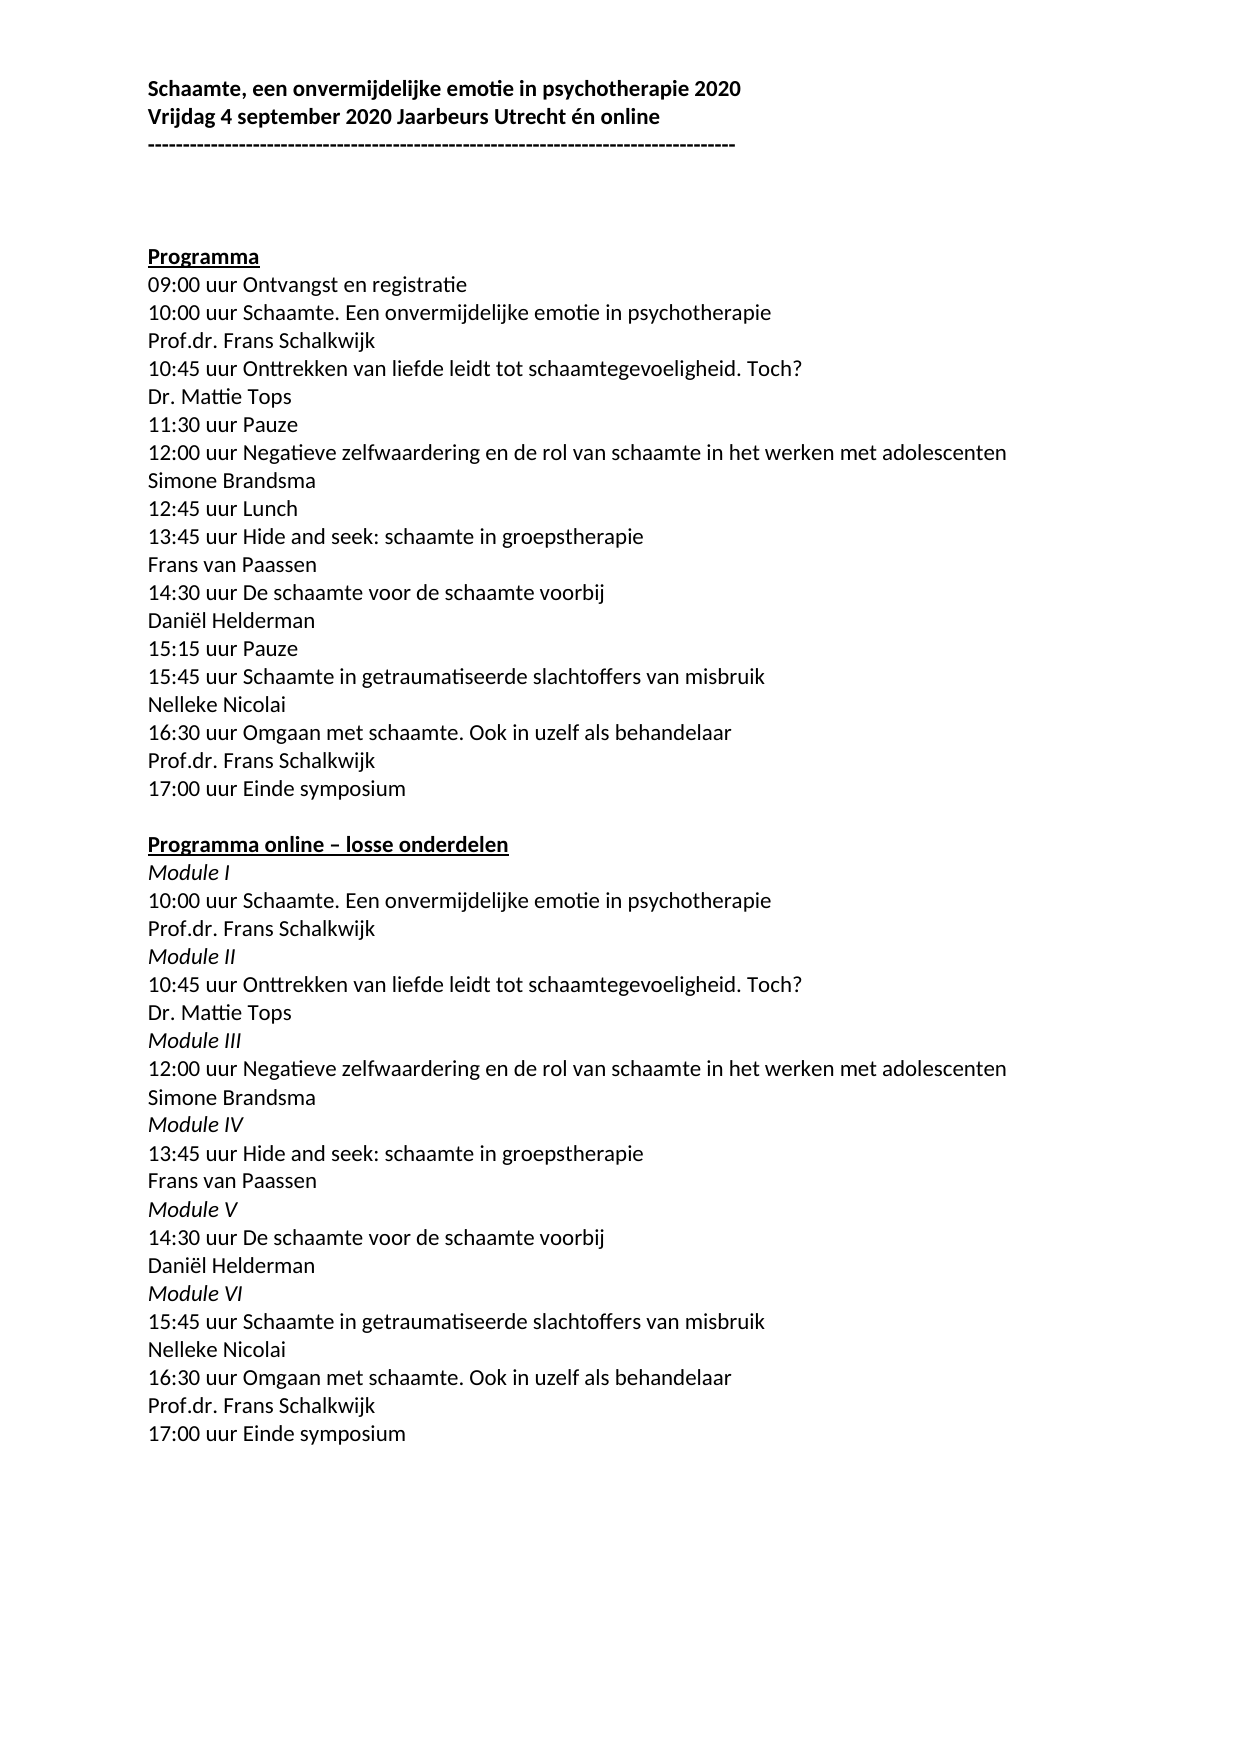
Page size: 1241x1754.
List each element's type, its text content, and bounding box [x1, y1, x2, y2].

text Simone Brandsma Module IV 13:45 uur Hide and seek: schaamte in groepstherapie [148, 1083, 1093, 1167]
text Nelleke Nicolai 16:30 uur Omgaan met schaamte. Ook in uzelf als behandelaar [148, 1335, 1093, 1391]
text Daniël Helderman 15:15 uur Pauze [148, 606, 1093, 662]
text Programma online – losse onderdelen [148, 830, 1093, 858]
text 10:00 uur Schaamte. Een onvermijdelijke emotie in psychotherapie Prof.dr. Frans Schalkwijk 10:45 uur Onttrekken van liefde leidt tot schaamtegevoeligheid. Toch? [148, 298, 1093, 382]
text Schaamte, een onvermijdelijke emotie in psychotherapie 2020 [148, 74, 1093, 102]
text 15:45 uur Schaamte in getraumatiseerde slachtoffers van misbruik [148, 662, 1093, 690]
text Prof.dr. Frans Schalkwijk 17:00 uur Einde symposium [148, 746, 1093, 802]
text 13:45 uur Hide and seek: schaamte in groepstherapie [148, 522, 1093, 550]
text 17:00 uur Einde symposium [148, 1419, 1093, 1447]
text Programma 09:00 uur Ontvangst en registratie [148, 242, 1093, 298]
text Nelleke Nicolai 16:30 uur Omgaan met schaamte. Ook in uzelf als behandelaar [148, 690, 1093, 746]
text Prof.dr. Frans Schalkwijk [148, 1391, 1093, 1419]
text 12:45 uur Lunch [148, 494, 1093, 522]
text Dr. Mattie Tops 11:30 uur Pauze [148, 382, 1093, 438]
text Module I 10:00 uur Schaamte. Een onvermijdelijke emotie in psychotherapie [148, 858, 1093, 914]
text Vrijdag 4 september 2020 Jaarbeurs Utrecht én online [148, 102, 1093, 130]
text Daniël Helderman Module VI 15:45 uur Schaamte in getraumatiseerde slachtoffers van misbruik [148, 1251, 1093, 1335]
text Frans van Paassen 14:30 uur De schaamte voor de schaamte voorbij [148, 550, 1093, 606]
text Prof.dr. Frans Schalkwijk Module II 10:45 uur Onttrekken van liefde leidt tot schaamtegevoeligheid. Toch? [148, 914, 1093, 998]
text Frans van Paassen Module V 14:30 uur De schaamte voor de schaamte voorbij [148, 1167, 1093, 1251]
text Dr. Mattie Tops Module III 12:00 uur Negatieve zelfwaardering en de rol van schaamte in het werken met adolescenten [148, 998, 1093, 1083]
text 12:00 uur Negatieve zelfwaardering en de rol van schaamte in het werken met adolescenten Simone Brandsma [148, 438, 1093, 494]
text ------------------------------------------------------------------------------------ [148, 130, 1093, 158]
